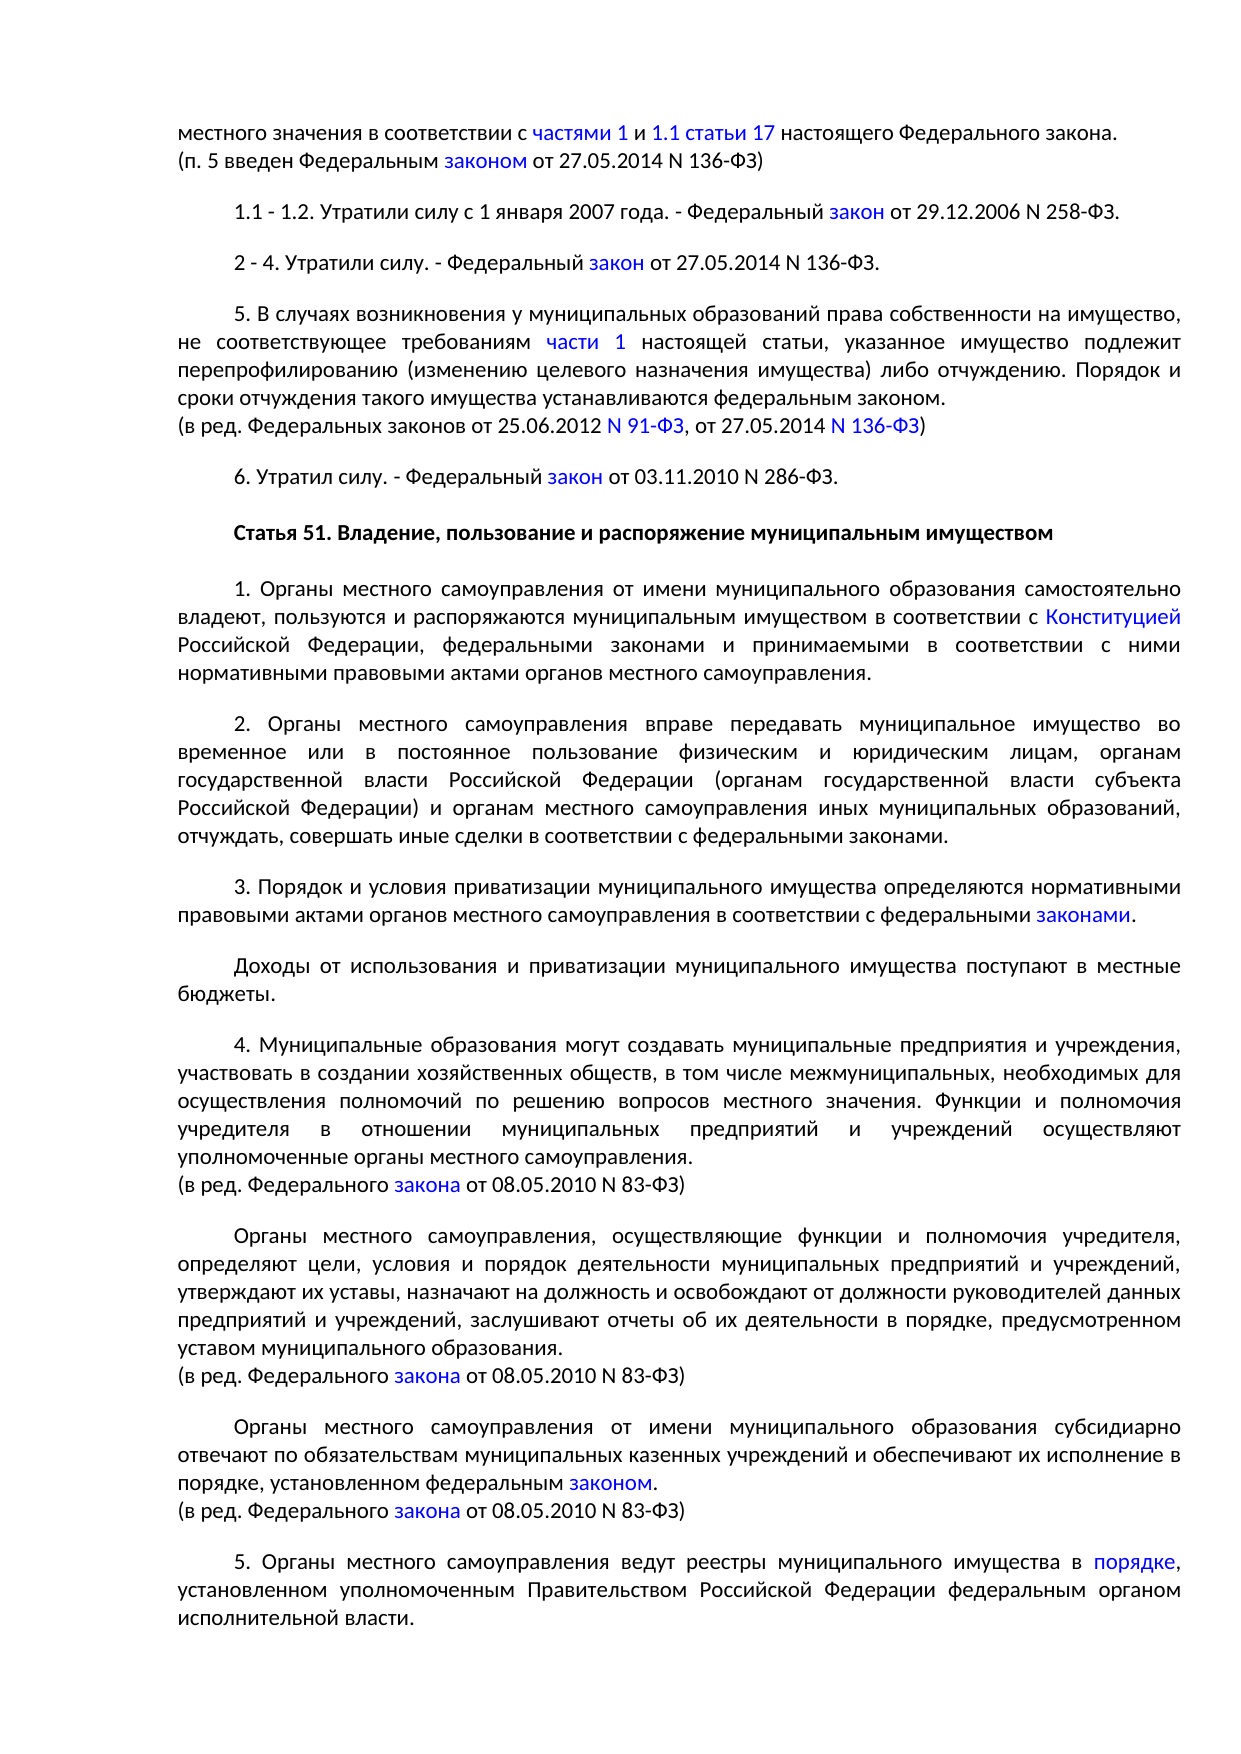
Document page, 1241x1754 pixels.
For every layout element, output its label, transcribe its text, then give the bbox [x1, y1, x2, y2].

text 5. Органы местного самоуправления ведут реестры муниципального имущества в порядке, установленном уполномоченным Правительством Российской Федерации федеральным органом исполнительной власти. [177, 1547, 1181, 1631]
text 2. Органы местного самоуправления вправе передавать муниципальное имущество во временное или в постоянное пользование физическим и юридическим лицам, органам государственной власти Российской Федерации (органам государственной власти субъекта Российской Федерации) и органам местного самоуправления иных муниципальных образований, отчуждать, совершать иные сделки в соответствии с федеральными законами. [177, 709, 1181, 849]
text (в ред. Федерального закона от 08.05.2010 N 83-ФЗ) [177, 1496, 1181, 1524]
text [177, 118, 1181, 146]
text 1. Органы местного самоуправления от имени муниципального образования самостоятельно владеют, пользуются и распоряжаются муниципальным имуществом в соответствии с Конституцией Российской Федерации, федеральными законами и принимаемыми в соответствии с ними нормативными правовыми актами органов местного самоуправления. [177, 574, 1181, 686]
text 4. Муниципальные образования могут создавать муниципальные предприятия и учреждения, участвовать в создании хозяйственных обществ, в том числе межмуниципальных, необходимых для осуществления полномочий по решению вопросов местного значения. Функции и полномочия учредителя в отношении муниципальных предприятий и учреждений осуществляют уполномоченные органы местного самоуправления. [177, 1030, 1181, 1170]
text 2 - 4. Утратили силу. - Федеральный закон от 27.05.2014 N 136-ФЗ. [177, 248, 1181, 276]
text 1.1 - 1.2. Утратили силу с 1 января 2007 года. - Федеральный закон от 29.12.2006 N 258-ФЗ. [177, 197, 1181, 225]
text 3. Порядок и условия приватизации муниципального имущества определяются нормативными правовыми актами органов местного самоуправления в соответствии с федеральными законами. [177, 872, 1181, 928]
text Органы местного самоуправления, осуществляющие функции и полномочия учредителя, определяют цели, условия и порядок деятельности муниципальных предприятий и учреждений, утверждают их уставы, назначают на должность и освобождают от должности руководителей данных предприятий и учреждений, заслушивают отчеты об их деятельности в порядке, предусмотренном уставом муниципального образования. [177, 1221, 1181, 1361]
text Доходы от использования и приватизации муниципального имущества поступают в местные бюджеты. [177, 951, 1181, 1007]
text (в ред. Федерального закона от 08.05.2010 N 83-ФЗ) [177, 1170, 1181, 1198]
title Статья 51. Владение, пользование и распоряжение муниципальным имуществом [177, 518, 1181, 546]
text (в ред. Федерального закона от 08.05.2010 N 83-ФЗ) [177, 1361, 1181, 1389]
text Органы местного самоуправления от имени муниципального образования субсидиарно отвечают по обязательствам муниципальных казенных учреждений и обеспечивают их исполнение в порядке, установленном федеральным законом. [177, 1412, 1181, 1496]
text (в ред. Федеральных законов от 25.06.2012 N 91-ФЗ, от 27.05.2014 N 136-ФЗ) [177, 411, 1181, 439]
text (п. 5 введен Федеральным законом от 27.05.2014 N 136-ФЗ) [177, 146, 1181, 174]
text 5. В случаях возникновения у муниципальных образований права собственности на имущество, не соответствующее требованиям части 1 настоящей статьи, указанное имущество подлежит перепрофилированию (изменению целевого назначения имущества) либо отчуждению. Порядок и сроки отчуждения такого имущества устанавливаются федеральным законом. [177, 299, 1181, 411]
text 6. Утратил силу. - Федеральный закон от 03.11.2010 N 286-ФЗ. [177, 462, 1181, 490]
